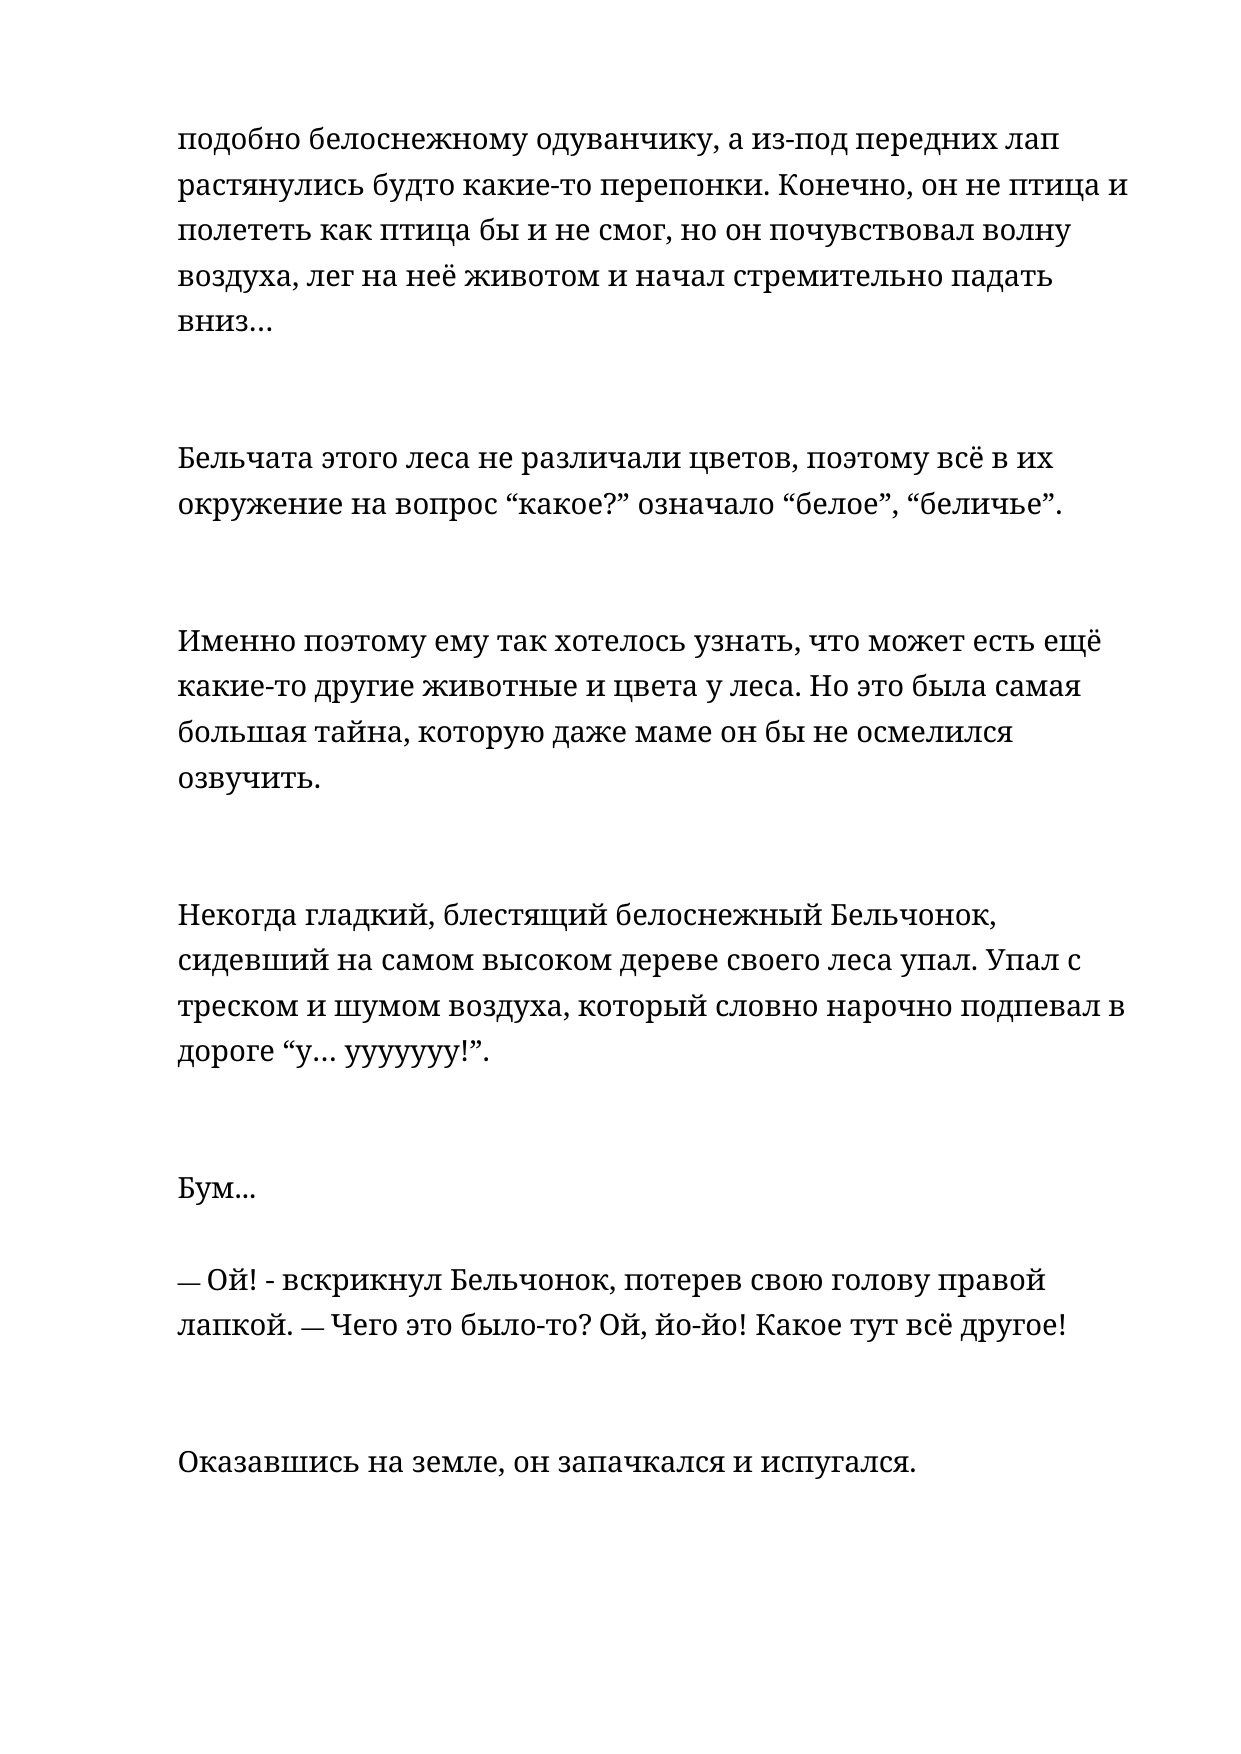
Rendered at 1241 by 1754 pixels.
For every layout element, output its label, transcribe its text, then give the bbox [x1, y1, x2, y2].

text Бум... [177, 1167, 1152, 1207]
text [177, 118, 1152, 340]
text Некогда гладкий, блестящий белоснежный Бельчонок, сидевший на самом высоком дереве своего леса упал. Упал с треском и шумом воздуха, который словно нарочно подпевал в дороге “у… ууууууу!”. [177, 894, 1152, 1070]
text — Ой! - вскрикнул Бельчонок, потерев свою голову правой лапкой. — Чего это было-то? Ой, йо-йо! Какое тут всё другое! [177, 1259, 1152, 1344]
text Именно поэтому ему так хотелось узнать, что может есть ещё какие-то другие животные и цвета у леса. Но это была самая большая тайна, которую даже маме он бы не осмелился озвучить. [177, 620, 1152, 797]
text Оказавшись на земле, он запачкался и испугался. [177, 1441, 1152, 1481]
text Бельчата этого леса не различали цветов, поэтому всё в их окружение на вопрос “какое?” означало “белое”, “беличье”. [177, 437, 1152, 523]
